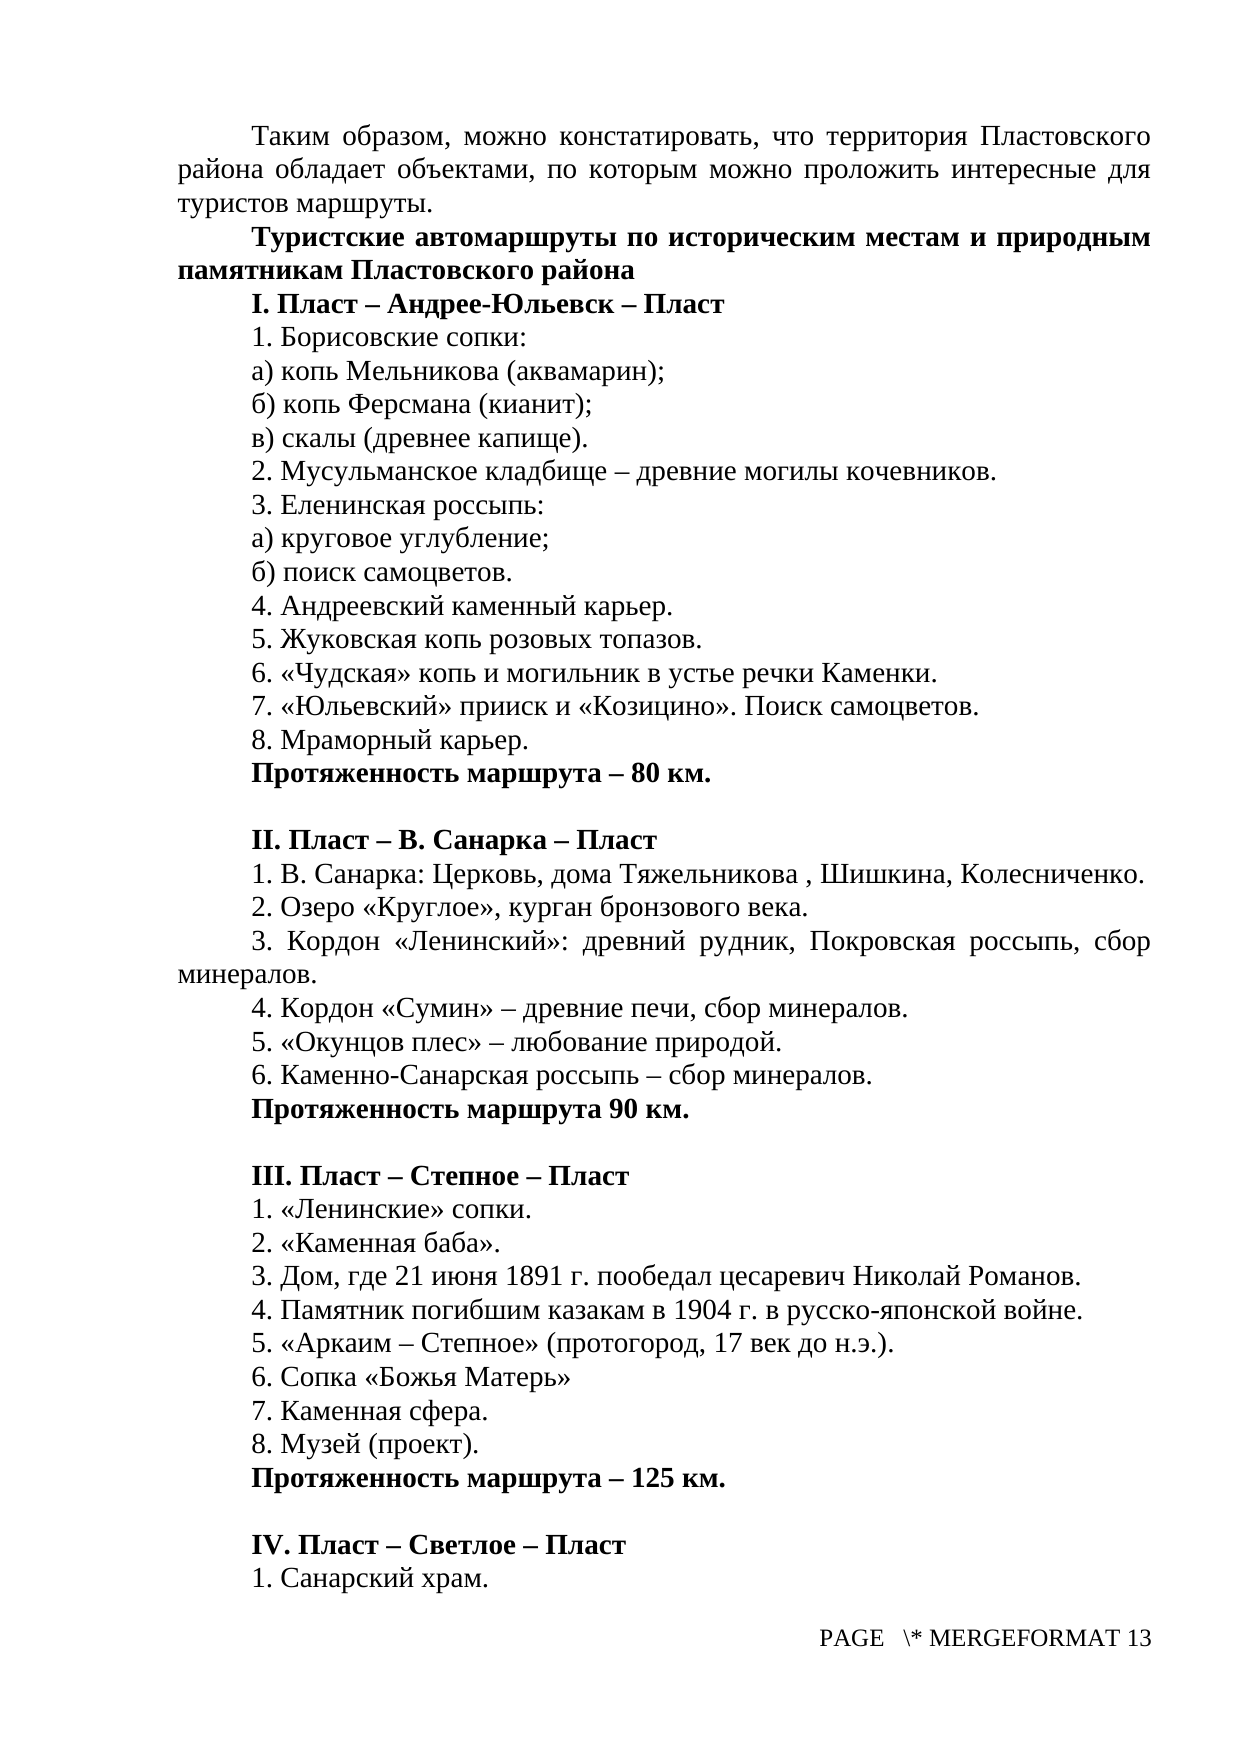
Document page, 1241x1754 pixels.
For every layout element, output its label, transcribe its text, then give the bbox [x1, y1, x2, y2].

text I. Пласт – Андрее-Юльевск – Пласт [177, 286, 1152, 319]
text 6. Сопка «Божья Матерь» [177, 1359, 1152, 1393]
text 1. В. Санарка: Церковь, дома Тяжельникова , Шишкина, Колесниченко. [177, 856, 1152, 889]
text Протяженность маршрута – 125 км. [177, 1460, 1152, 1493]
text а) копь Мельникова (аквамарин); [177, 353, 1152, 386]
text б) копь Ферсмана (кианит); [177, 386, 1152, 420]
text 1. «Ленинские» сопки. [177, 1191, 1152, 1225]
text 2. «Каменная баба». [177, 1225, 1152, 1258]
text IV. Пласт – Светлое – Пласт [177, 1527, 1152, 1560]
text 4. Памятник погибшим казакам в 1904 г. в русско-японской войне. [177, 1292, 1152, 1326]
text 1. Борисовские сопки: [177, 319, 1152, 353]
text а) круговое углубление; [177, 521, 1152, 554]
text в) скалы (древнее капище). [177, 420, 1152, 453]
text 5. Жуковская копь розовых топазов. [177, 621, 1152, 655]
text 3. Дом, где 21 июня 1891 г. пообедал цесаревич Николай Романов. [177, 1258, 1152, 1292]
text Таким образом, можно констатировать, что территория Пластовского района обладает объектами, по которым можно проложить интересные для туристов маршруты. [177, 118, 1152, 219]
text Туристские автомаршруты по историческим местам и природным памятникам Пластовского района [177, 219, 1152, 286]
text 7. Каменная сфера. [177, 1393, 1152, 1426]
text Протяженность маршрута 90 км. [177, 1091, 1152, 1124]
text II. Пласт – В. Санарка – Пласт [177, 822, 1152, 856]
text III. Пласт – Степное – Пласт [177, 1158, 1152, 1191]
text 5. «Окунцов плес» – любование природой. [177, 1024, 1152, 1057]
text 5. «Аркаим – Степное» (протогород, 17 век до н.э.). [177, 1326, 1152, 1359]
text 2. Озеро «Круглое», курган бронзового века. [177, 889, 1152, 923]
text 8. Мраморный карьер. [177, 722, 1152, 755]
text 4. Андреевский каменный карьер. [177, 588, 1152, 621]
text 3. Кордон «Ленинский»: древний рудник, Покровская россыпь, сбор минералов. [177, 923, 1152, 990]
text 8. Музей (проект). [177, 1426, 1152, 1460]
text 2. Мусульманское кладбище – древние могилы кочевников. [177, 453, 1152, 487]
text б) поиск самоцветов. [177, 554, 1152, 588]
text 3. Еленинская россыпь: [177, 487, 1152, 521]
text 1. Санарский храм. [177, 1560, 1152, 1594]
text 6. «Чудская» копь и могильник в устье речки Каменки. [177, 655, 1152, 688]
text 4. Кордон «Сумин» – древние печи, сбор минералов. [177, 990, 1152, 1024]
text Протяженность маршрута – 80 км. [177, 755, 1152, 789]
text 6. Каменно-Санарская россыпь – сбор минералов. [177, 1057, 1152, 1091]
text 7. «Юльевский» прииск и «Козицино». Поиск самоцветов. [177, 688, 1152, 722]
